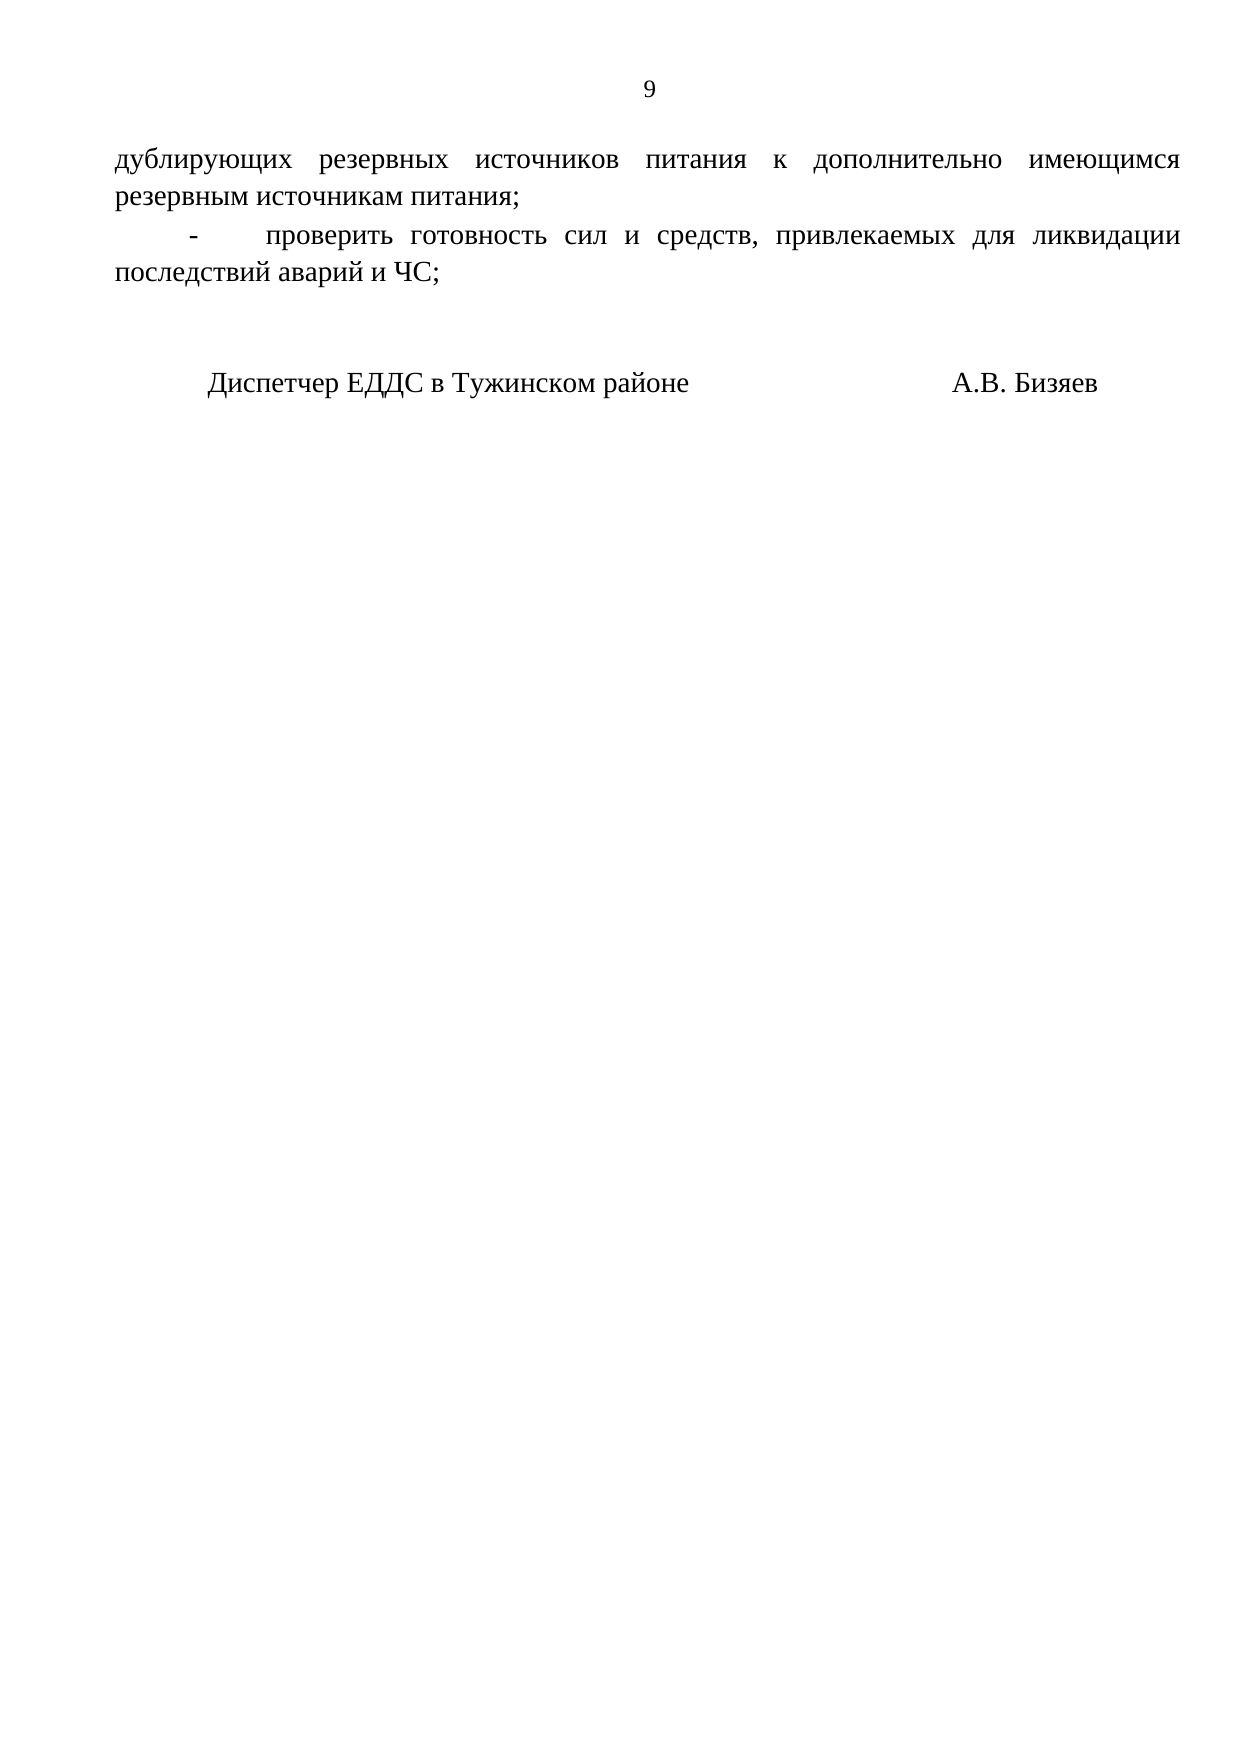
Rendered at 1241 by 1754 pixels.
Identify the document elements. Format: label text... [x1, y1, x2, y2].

text Диспетчер ЕДДС в Тужинском районе А.В. Бизяев [124, 366, 1181, 399]
list проверить готовность сил и средств, привлекаемых для ликвидации последствий аварий и ЧС; [114, 217, 1181, 288]
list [114, 141, 1181, 212]
